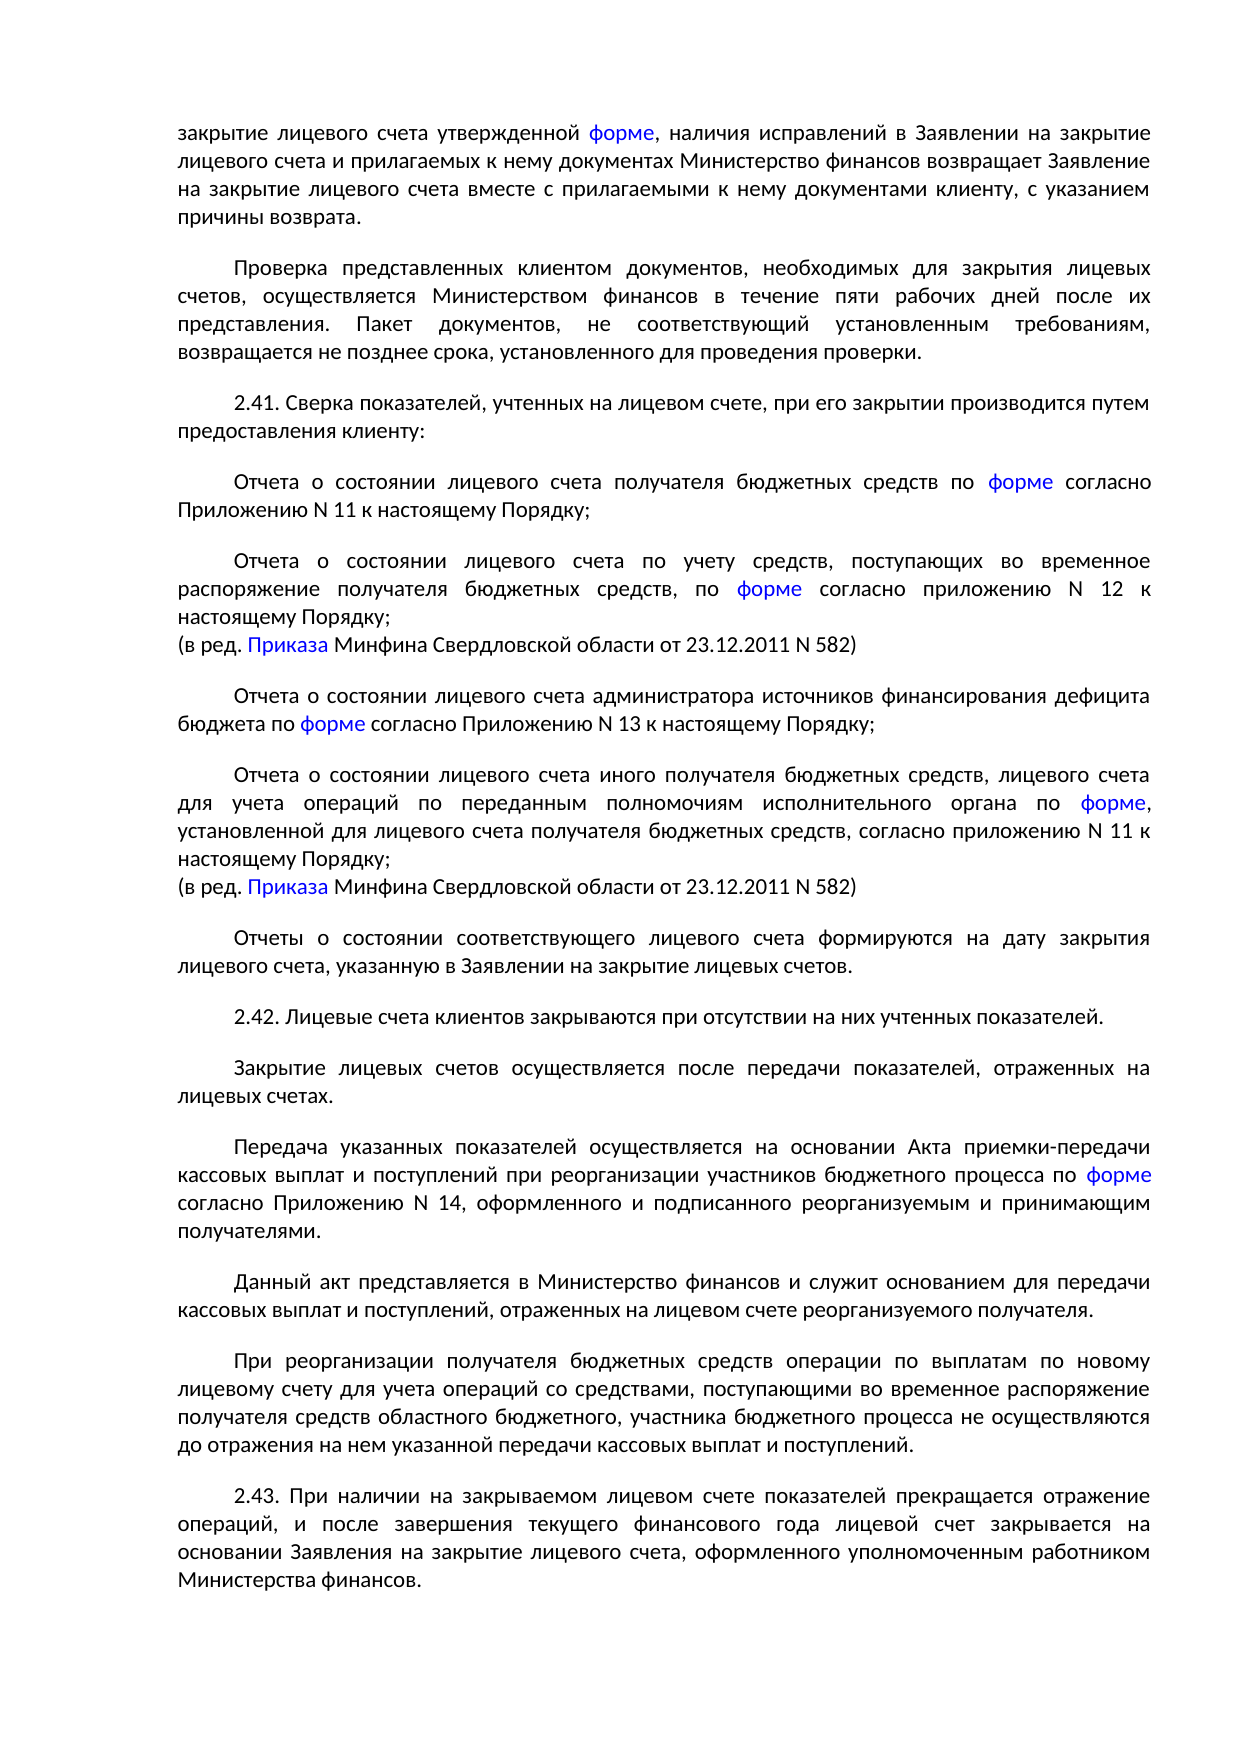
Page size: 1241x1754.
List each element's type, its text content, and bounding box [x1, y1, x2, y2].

text Данный акт представляется в Министерство финансов и служит основанием для передачи кассовых выплат и поступлений, отраженных на лицевом счете реорганизуемого получателя. [177, 1267, 1152, 1323]
text Закрытие лицевых счетов осуществляется после передачи показателей, отраженных на лицевых счетах. [177, 1053, 1152, 1109]
text Проверка представленных клиентом документов, необходимых для закрытия лицевых счетов, осуществляется Министерством финансов в течение пяти рабочих дней после их представления. Пакет документов, не соответствующий установленным требованиям, возвращается не позднее срока, установленного для проведения проверки. [177, 253, 1152, 365]
text (в ред. Приказа Минфина Свердловской области от 23.12.2011 N 582) [177, 872, 1152, 900]
text Отчета о состоянии лицевого счета по учету средств, поступающих во временное распоряжение получателя бюджетных средств, по форме согласно приложению N 12 к настоящему Порядку; [177, 546, 1152, 630]
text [177, 118, 1152, 230]
text 2.43. При наличии на закрываемом лицевом счете показателей прекращается отражение операций, и после завершения текущего финансового года лицевой счет закрывается на основании Заявления на закрытие лицевого счета, оформленного уполномоченным работником Министерства финансов. [177, 1481, 1152, 1593]
text Отчета о состоянии лицевого счета получателя бюджетных средств по форме согласно Приложению N 11 к настоящему Порядку; [177, 467, 1152, 523]
text Отчета о состоянии лицевого счета администратора источников финансирования дефицита бюджета по форме согласно Приложению N 13 к настоящему Порядку; [177, 681, 1152, 737]
text Передача указанных показателей осуществляется на основании Акта приемки-передачи кассовых выплат и поступлений при реорганизации участников бюджетного процесса по форме согласно Приложению N 14, оформленного и подписанного реорганизуемым и принимающим получателями. [177, 1132, 1152, 1244]
text При реорганизации получателя бюджетных средств операции по выплатам по новому лицевому счету для учета операций со средствами, поступающими во временное распоряжение получателя средств областного бюджетного, участника бюджетного процесса не осуществляются до отражения на нем указанной передачи кассовых выплат и поступлений. [177, 1346, 1152, 1458]
text 2.42. Лицевые счета клиентов закрываются при отсутствии на них учтенных показателей. [177, 1002, 1152, 1030]
text 2.41. Сверка показателей, учтенных на лицевом счете, при его закрытии производится путем предоставления клиенту: [177, 388, 1152, 444]
text (в ред. Приказа Минфина Свердловской области от 23.12.2011 N 582) [177, 630, 1152, 658]
text Отчеты о состоянии соответствующего лицевого счета формируются на дату закрытия лицевого счета, указанную в Заявлении на закрытие лицевых счетов. [177, 923, 1152, 979]
text Отчета о состоянии лицевого счета иного получателя бюджетных средств, лицевого счета для учета операций по переданным полномочиям исполнительного органа по форме, установленной для лицевого счета получателя бюджетных средств, согласно приложению N 11 к настоящему Порядку; [177, 760, 1152, 872]
